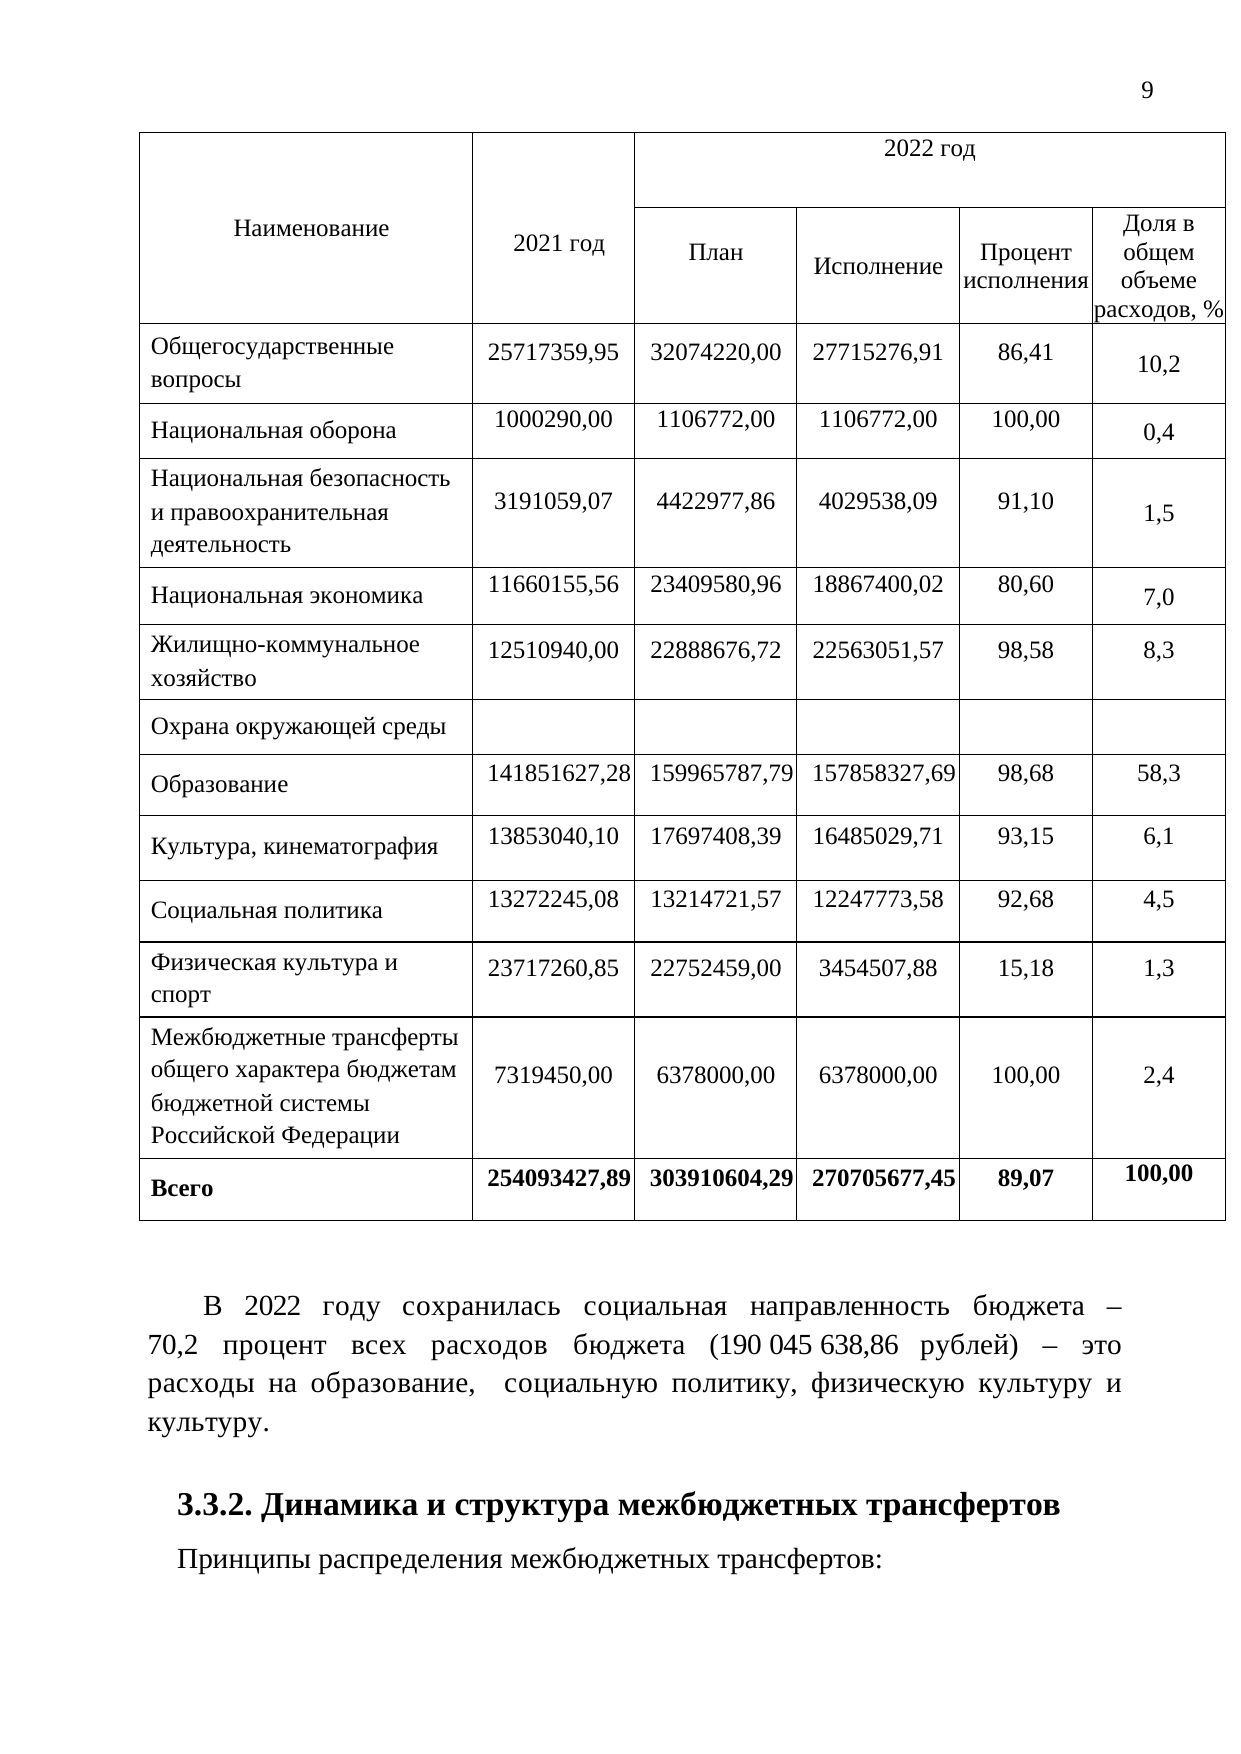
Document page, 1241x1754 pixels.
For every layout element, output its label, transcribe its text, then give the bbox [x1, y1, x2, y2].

table_cell 98,68 [960, 755, 1092, 815]
table_cell 80,60 [960, 568, 1092, 624]
table_cell Культура, кинематография [140, 816, 472, 880]
table_cell 23409580,96 [635, 568, 796, 624]
table_cell [797, 700, 959, 754]
table_cell 7319450,00 [473, 1018, 634, 1157]
table_cell [635, 700, 796, 754]
table_cell 270705677,45 [797, 1159, 959, 1220]
table_cell 4422977,86 [635, 459, 796, 567]
table_cell Всего [140, 1159, 472, 1220]
table_cell 303910604,29 [635, 1159, 796, 1220]
table_cell 12247773,58 [797, 881, 959, 941]
table_cell Межбюджетные трансферты общего характера бюджетам бюджетной системы Российской Федерации [140, 1018, 472, 1157]
text В 2022 году сохранилась социальная направленность бюджета – 70,2 процент всех расходов бюджета (190 045 638,86 рублей) – это расходы на образование, социальную политику, физическую культуру и культуру. [147, 1288, 1122, 1437]
table_cell 32074220,00 [635, 324, 796, 403]
table_cell 6378000,00 [797, 1018, 959, 1157]
table_cell 100,00 [960, 1018, 1092, 1157]
table_cell 23717260,85 [473, 943, 634, 1016]
table_cell [473, 700, 634, 754]
table_cell 15,18 [960, 943, 1092, 1016]
table_cell Доля в общем объеме расходов, % [1093, 208, 1225, 323]
table_cell 1106772,00 [797, 404, 959, 458]
table_cell 3191059,07 [473, 459, 634, 567]
table_cell 22888676,72 [635, 625, 796, 699]
table_cell 12510940,00 [473, 625, 634, 699]
table_cell Процент исполнения [960, 208, 1092, 323]
table_cell 100,00 [960, 404, 1092, 458]
table_cell План [635, 208, 796, 323]
table_cell 89,07 [960, 1159, 1092, 1220]
table_cell 22752459,00 [635, 943, 796, 1016]
table_cell Жилищно-коммунальное хозяйство [140, 625, 472, 699]
table_cell 159965787,79 [635, 755, 796, 815]
table_cell 17697408,39 [635, 816, 796, 880]
table_header Наименование [140, 133, 472, 323]
table_cell 18867400,02 [797, 568, 959, 624]
table_cell 58,3 [1093, 755, 1225, 815]
table_cell 27715276,91 [797, 324, 959, 403]
table_header 2021 год [473, 133, 634, 323]
table_cell 7,0 [1093, 568, 1225, 624]
table_cell 100,00 [1093, 1159, 1225, 1220]
table_cell 3454507,88 [797, 943, 959, 1016]
table_header 2022 год [635, 133, 1225, 207]
table_cell 13214721,57 [635, 881, 796, 941]
table_cell 93,15 [960, 816, 1092, 880]
table_cell 1000290,00 [473, 404, 634, 458]
table_cell 0,4 [1093, 404, 1225, 458]
table_cell Исполнение [797, 208, 959, 323]
table_cell Национальная оборона [140, 404, 472, 458]
table_cell 13272245,08 [473, 881, 634, 941]
table_cell 4029538,09 [797, 459, 959, 567]
table_cell 141851627,28 [473, 755, 634, 815]
table_cell 4,5 [1093, 881, 1225, 941]
table_cell 25717359,95 [473, 324, 634, 403]
table_cell 1,3 [1093, 943, 1225, 1016]
table_cell 1106772,00 [635, 404, 796, 458]
table_cell 11660155,56 [473, 568, 634, 624]
table_cell 16485029,71 [797, 816, 959, 880]
table_cell 8,3 [1093, 625, 1225, 699]
table_cell [960, 700, 1092, 754]
table_cell [1093, 700, 1225, 754]
table_cell 22563051,57 [797, 625, 959, 699]
table_cell 1,5 [1093, 459, 1225, 567]
table_cell 91,10 [960, 459, 1092, 567]
table_cell Общегосударственные вопросы [140, 324, 472, 403]
table_cell 157858327,69 [797, 755, 959, 815]
table_cell 10,2 [1093, 324, 1225, 403]
table_cell Национальная безопасность и правоохранительная деятельность [140, 459, 472, 567]
table_cell Охрана окружающей среды [140, 700, 472, 754]
table_cell 13853040,10 [473, 816, 634, 880]
table_cell 6378000,00 [635, 1018, 796, 1157]
text Принципы распределения межбюджетных трансфертов: [177, 1542, 1152, 1575]
table_cell 254093427,89 [473, 1159, 634, 1220]
table_cell 86,41 [960, 324, 1092, 403]
text 3.3.2. Динамика и структура межбюджетных трансфертов [177, 1484, 1152, 1522]
table_cell 6,1 [1093, 816, 1225, 880]
table_cell Образование [140, 755, 472, 815]
table_cell Социальная политика [140, 881, 472, 941]
table_cell 92,68 [960, 881, 1092, 941]
table_cell 98,58 [960, 625, 1092, 699]
table_cell Физическая культура и спорт [140, 943, 472, 1016]
table_cell Национальная экономика [140, 568, 472, 624]
table_cell 2,4 [1093, 1018, 1225, 1157]
